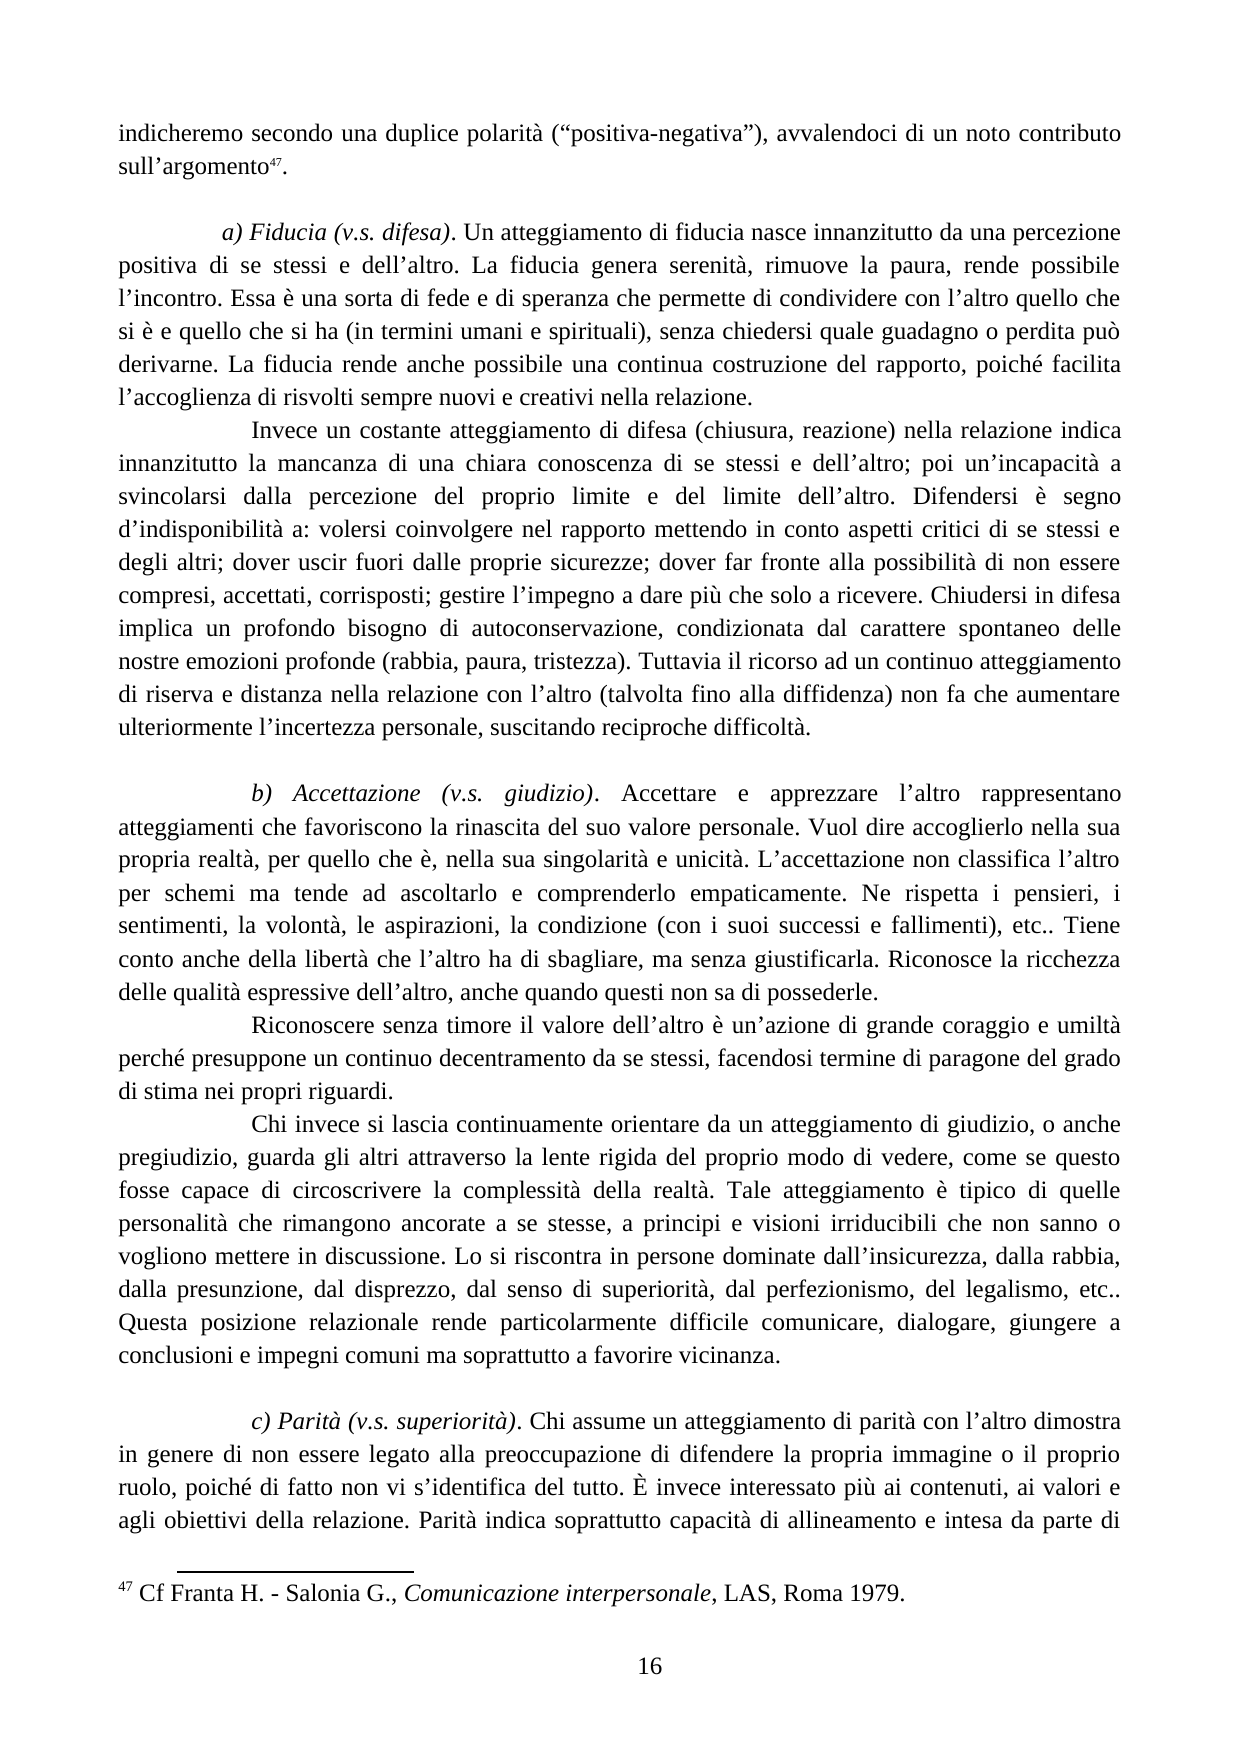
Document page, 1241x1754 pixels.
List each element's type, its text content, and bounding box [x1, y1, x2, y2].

text b) Accettazione (v.s. giudizio). Accettare e apprezzare l’altro rappresentano atteggiamenti che favoriscono la rinascita del suo valore personale. Vuol dire accoglierlo nella sua propria realtà, per quello che è, nella sua singolarità e unicità. L’accettazione non classifica l’altro per schemi ma tende ad ascoltarlo e comprenderlo empaticamente. Ne rispetta i pensieri, i sentimenti, la volontà, le aspirazioni, la condizione (con i suoi successi e fallimenti), etc.. Tiene conto anche della libertà che l’altro ha di sbagliare, ma senza giustificarla. Riconosce la ricchezza delle qualità espressive dell’altro, anche quando questi non sa di possederle. [118, 778, 1122, 1005]
text Riconoscere senza timore il valore dell’altro è un’azione di grande coraggio e umiltà perché presuppone un continuo decentramento da se stessi, facendosi termine di paragone del grado di stima nei propri riguardi. [118, 1010, 1122, 1104]
text Chi invece si lascia continuamente orientare da un atteggiamento di giudizio, o anche pregiudizio, guarda gli altri attraverso la lente rigida del proprio modo di vedere, come se questo fosse capace di circoscrivere la complessità della realtà. Tale atteggiamento è tipico di quelle personalità che rimangono ancorate a se stesse, a principi e visioni irriducibili che non sanno o vogliono mettere in discussione. Lo si riscontra in persone dominate dall’insicurezza, dalla rabbia, dalla presunzione, dal disprezzo, dal senso di superiorità, dal perfezionismo, del legalismo, etc.. Questa posizione relazionale rende particolarmente difficile comunicare, dialogare, giungere a conclusioni e impegni comuni ma soprattutto a favorire vicinanza. [118, 1109, 1122, 1369]
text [118, 1406, 1122, 1534]
text Invece un costante atteggiamento di difesa (chiusura, reazione) nella relazione indica innanzitutto la mancanza di una chiara conoscenza di se stessi e dell’altro; poi un’incapacità a svincolarsi dalla percezione del proprio limite e del limite dell’altro. Difendersi è segno d’indisponibilità a: volersi coinvolgere nel rapporto mettendo in conto aspetti critici di se stessi e degli altri; dover uscir fuori dalle proprie sicurezze; dover far fronte alla possibilità di non essere compresi, accettati, corrisposti; gestire l’impegno a dare più che solo a ricevere. Chiudersi in difesa implica un profondo bisogno di autoconservazione, condizionata dal carattere spontaneo delle nostre emozioni profonde (rabbia, paura, tristezza). Tuttavia il ricorso ad un continuo atteggiamento di riserva e distanza nella relazione con l’altro (talvolta fino alla diffidenza) non fa che aumentare ulteriormente l’incertezza personale, suscitando reciproche difficoltà. [118, 415, 1122, 741]
text a) Fiducia (v.s. difesa). Un atteggiamento di fiducia nasce innanzitutto da una percezione positiva di se stessi e dell’altro. La fiducia genera serenità, rimuove la paura, rende possibile l’incontro. Essa è una sorta di fede e di speranza che permette di condividere con l’altro quello che si è e quello che si ha (in termini umani e spirituali), senza chiedersi quale guadagno o perdita può derivarne. La fiducia rende anche possibile una continua costruzione del rapporto, poiché facilita l’accoglienza di risvolti sempre nuovi e creativi nella relazione. [118, 217, 1122, 411]
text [118, 118, 1122, 180]
